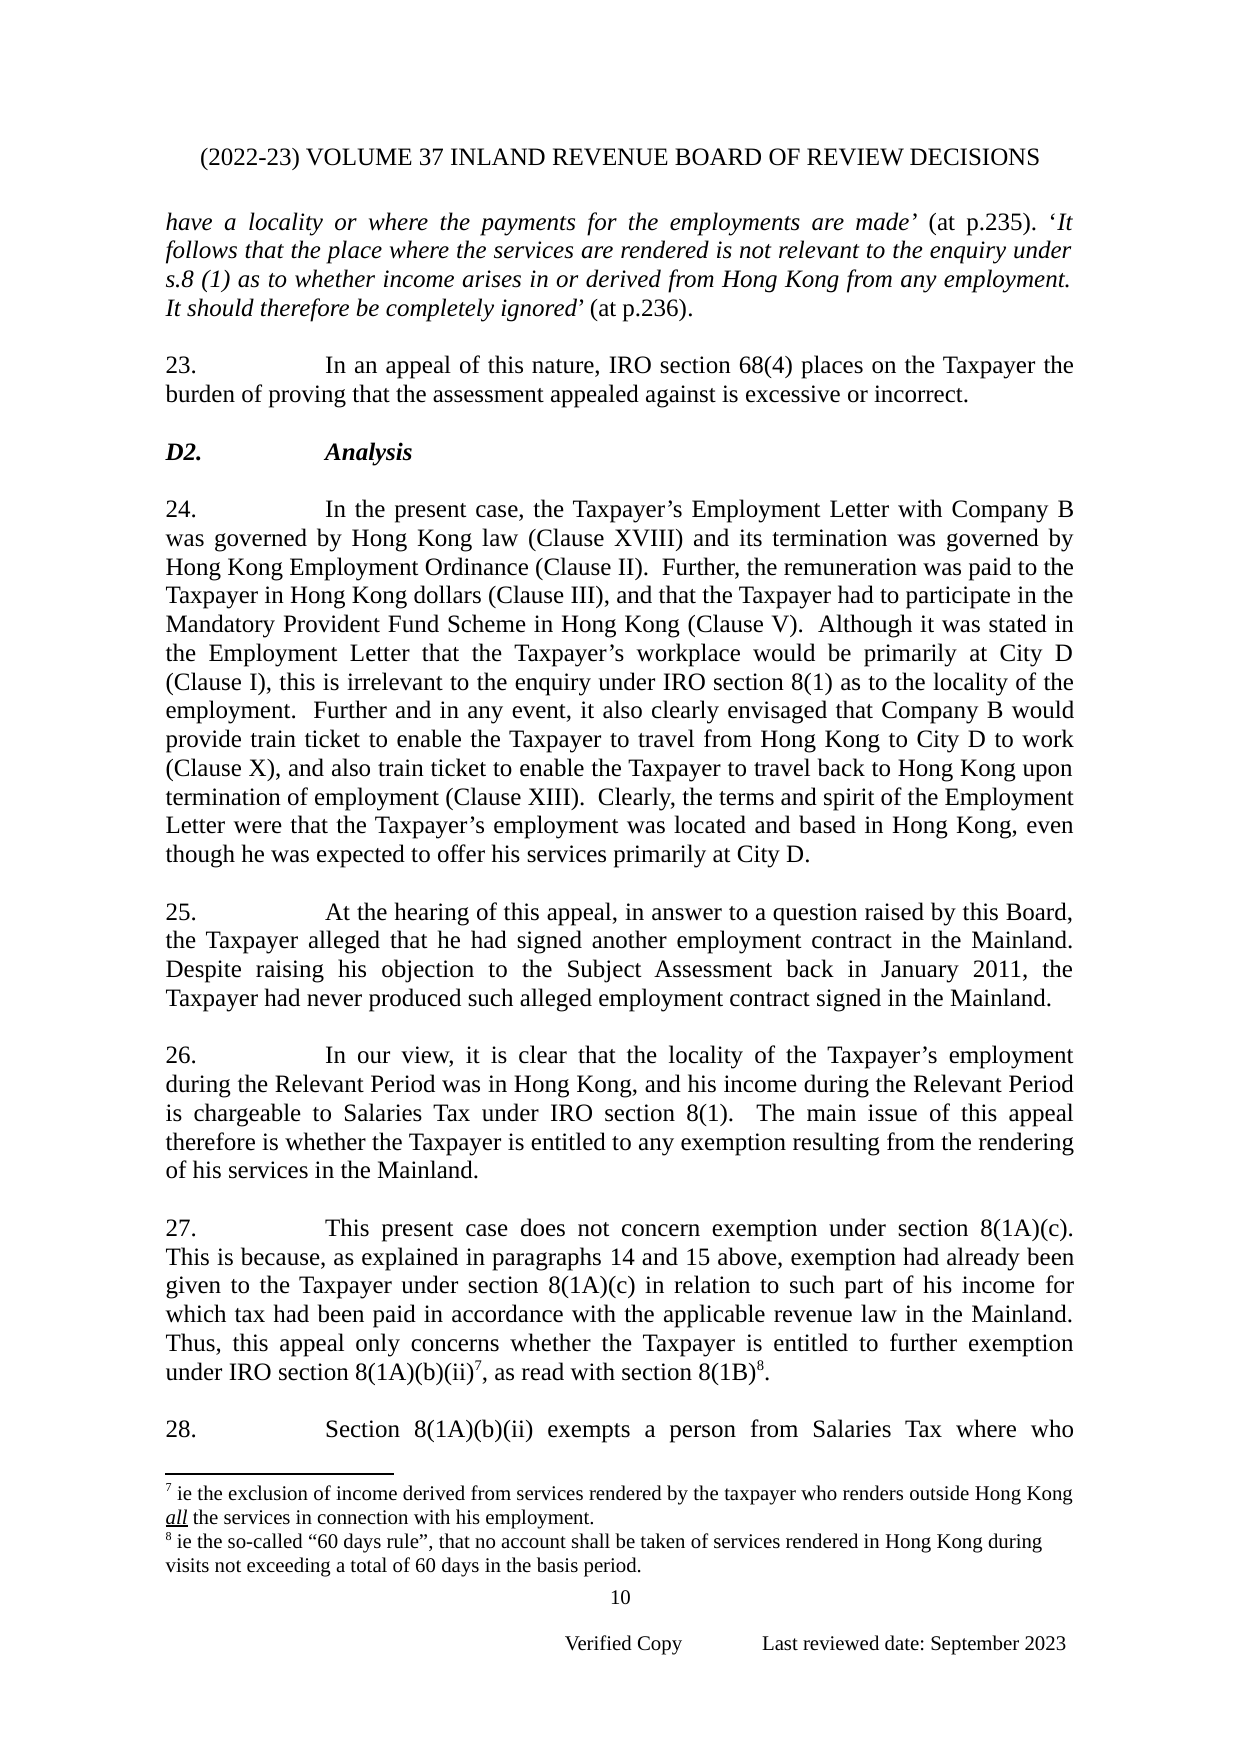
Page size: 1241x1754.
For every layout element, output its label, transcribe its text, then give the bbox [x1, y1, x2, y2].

list In the present case, the Taxpayer’s Employment Letter with Company B was governed by Hong Kong law (Clause XVIII) and its termination was governed by Hong Kong Employment Ordinance (Clause II). Further, the remuneration was paid to the Taxpayer in Hong Kong dollars (Clause III), and that the Taxpayer had to participate in the Mandatory Provident Fund Scheme in Hong Kong (Clause V). Although it was stated in the Employment Letter that the Taxpayer’s workplace would be primarily at City D (Clause I), this is irrelevant to the enquiry under IRO section 8(1) as to the locality of the employment. Further and in any event, it also clearly envisaged that Company B would provide train ticket to enable the Taxpayer to travel from Hong Kong to City D to work (Clause X), and also train ticket to enable the Taxpayer to travel back to Hong Kong upon termination of employment (Clause XIII). Clearly, the terms and spirit of the Employment Letter were that the Taxpayer’s employment was located and based in Hong Kong, even though he was expected to offer his services primarily at City D. [165, 494, 1075, 868]
list In our view, it is clear that the locality of the Taxpayer’s employment during the Relevant Period was in Hong Kong, and his income during the Relevant Period is chargeable to Salaries Tax under IRO section 8(1). The main issue of this appeal therefore is whether the Taxpayer is entitled to any exemption resulting from the rendering of his services in the Mainland. [165, 1041, 1075, 1184]
list At the hearing of this appeal, in answer to a question raised by this Board, the Taxpayer alleged that he had signed another employment contract in the Mainland. Despite raising his objection to the Subject Assessment back in January 2011, the Taxpayer had never produced such alleged employment contract signed in the Mainland. [165, 897, 1075, 1012]
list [165, 1414, 1075, 1443]
text D2. Analysis [165, 437, 1075, 466]
list In an appeal of this nature, IRO section 68(4) places on the Taxpayer the burden of proving that the assessment appealed against is excessive or incorrect. [165, 351, 1075, 408]
list This present case does not concern exemption under section 8(1A)(c). This is because, as explained in paragraphs 14 and 15 above, exemption had already been given to the Taxpayer under section 8(1A)(c) in relation to such part of his income for which tax had been paid in accordance with the applicable revenue law in the Mainland. Thus, this appeal only concerns whether the Taxpayer is entitled to further exemption under IRO section 8(1A)(b)(ii), as read with section 8(1B). [165, 1213, 1075, 1386]
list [165, 207, 1075, 322]
